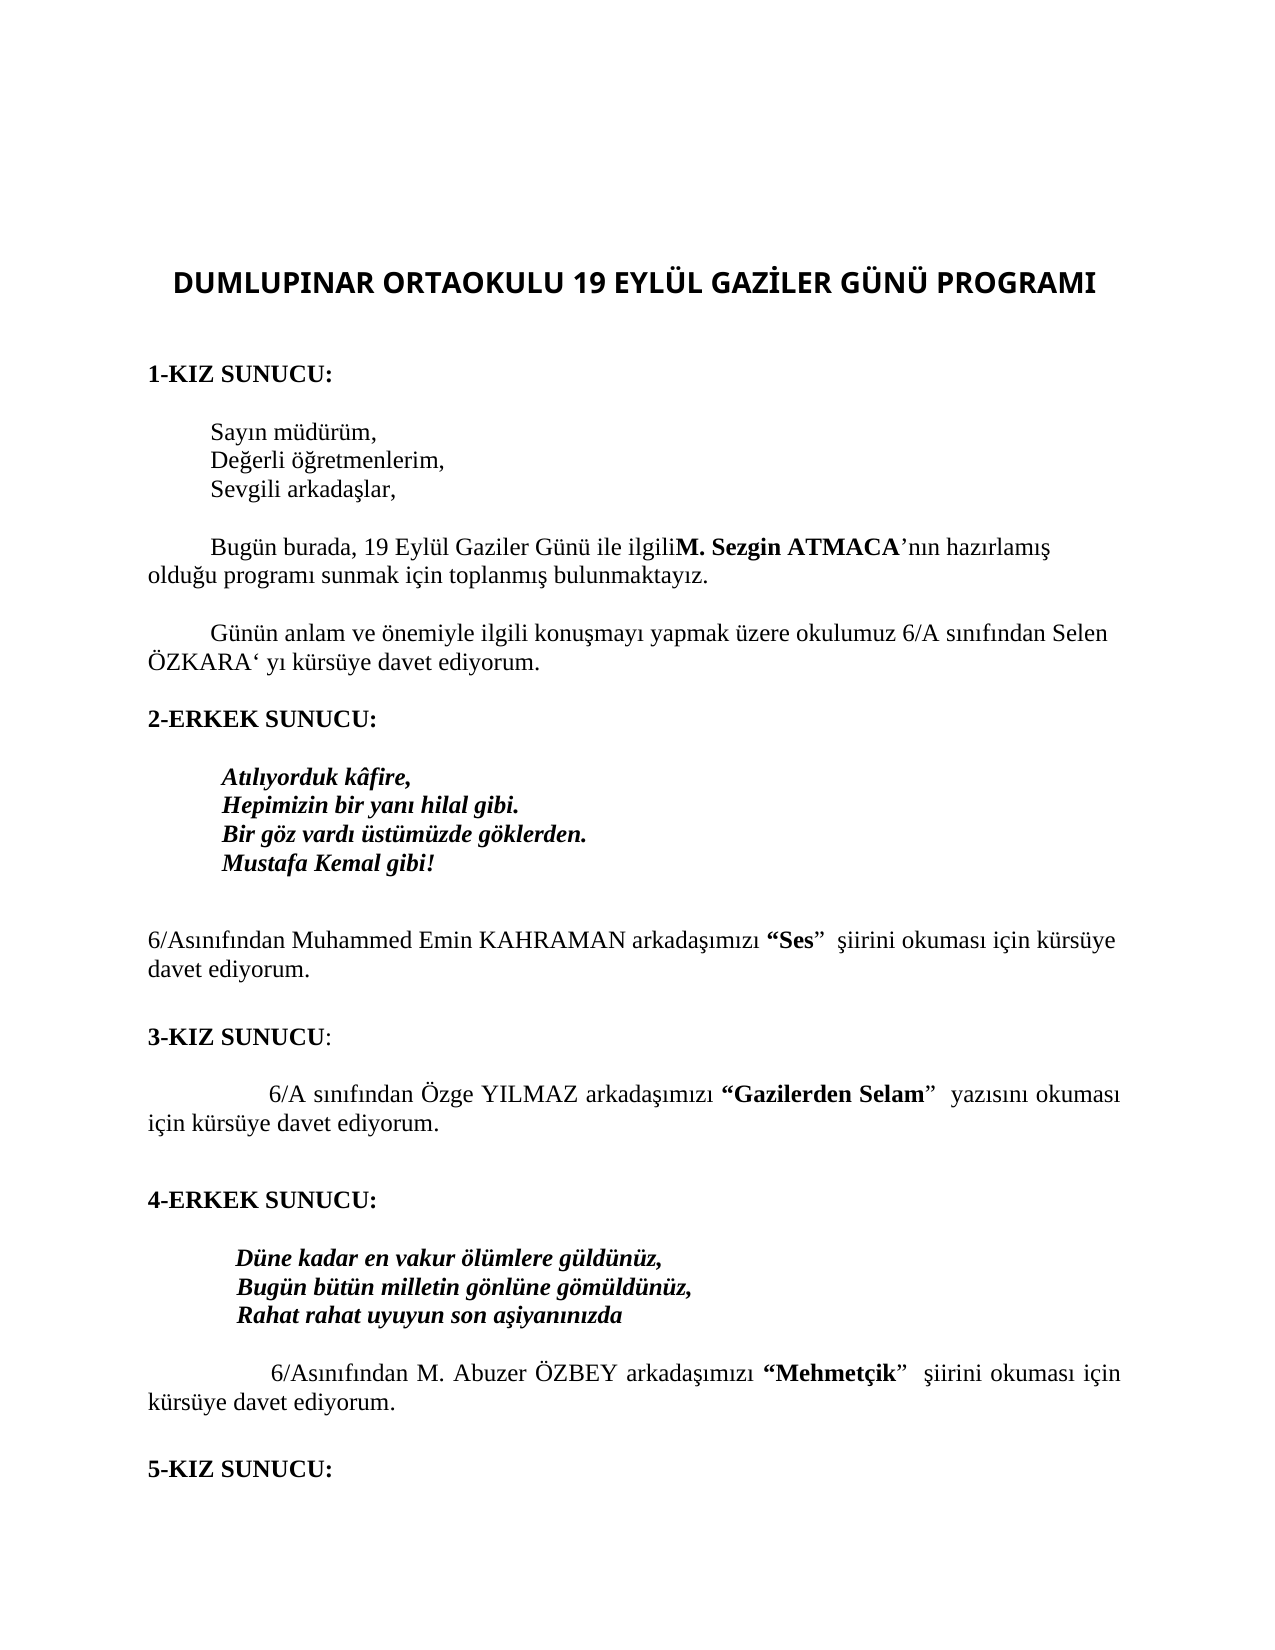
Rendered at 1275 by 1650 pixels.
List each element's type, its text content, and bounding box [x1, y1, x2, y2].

text 6/A sınıfından Özge YILMAZ arkadaşımızı “Gazilerden Selam” yazısını okuması için kürsüye davet ediyorum. [148, 1079, 1121, 1137]
text DUMLUPINAR ORTAOKULU 19 EYLÜL GAZİLER GÜNÜ PROGRAMI [148, 262, 1121, 302]
text Bugün burada, 19 Eylül Gaziler Günü ile ilgiliM. Sezgin ATMACA’nın hazırlamış olduğu programı sunmak için toplanmış bulunmaktayız. [148, 532, 1121, 589]
text Atılıyorduk kâfire, Hepimizin bir yanı hilal gibi. Bir göz vardı üstümüzde göklerden. Mustafa Kemal gibi! [222, 762, 1121, 877]
text 2-ERKEK SUNUCU: [148, 704, 1121, 733]
text 3-KIZ SUNUCU: [148, 1022, 1121, 1050]
text Değerli öğretmenlerim, [148, 445, 1121, 474]
text Sayın müdürüm, [148, 417, 1121, 445]
text Sevgili arkadaşlar, [148, 474, 1121, 503]
text 6/Asınıfından Muhammed Emin KAHRAMAN arkadaşımızı “Ses” şiirini okuması için kürsüye davet ediyorum. [148, 925, 1121, 983]
text 1-KIZ SUNUCU: [148, 359, 1121, 388]
text 5-KIZ SUNUCU: [148, 1454, 1121, 1483]
text Düne kadar en vakur ölümlere güldünüz, Bugün bütün milletin gönlüne gömüldünüz, Rahat rahat uyuyun son aşiyanınızda [148, 1243, 1121, 1329]
text 4-ERKEK SUNUCU: [148, 1185, 1121, 1214]
text Günün anlam ve önemiyle ilgili konuşmayı yapmak üzere okulumuz 6/A sınıfından Selen ÖZKARA‘ yı kürsüye davet ediyorum. [148, 618, 1121, 675]
text 6/Asınıfından M. Abuzer ÖZBEY arkadaşımızı “Mehmetçik” şiirini okuması için kürsüye davet ediyorum. [148, 1358, 1121, 1415]
